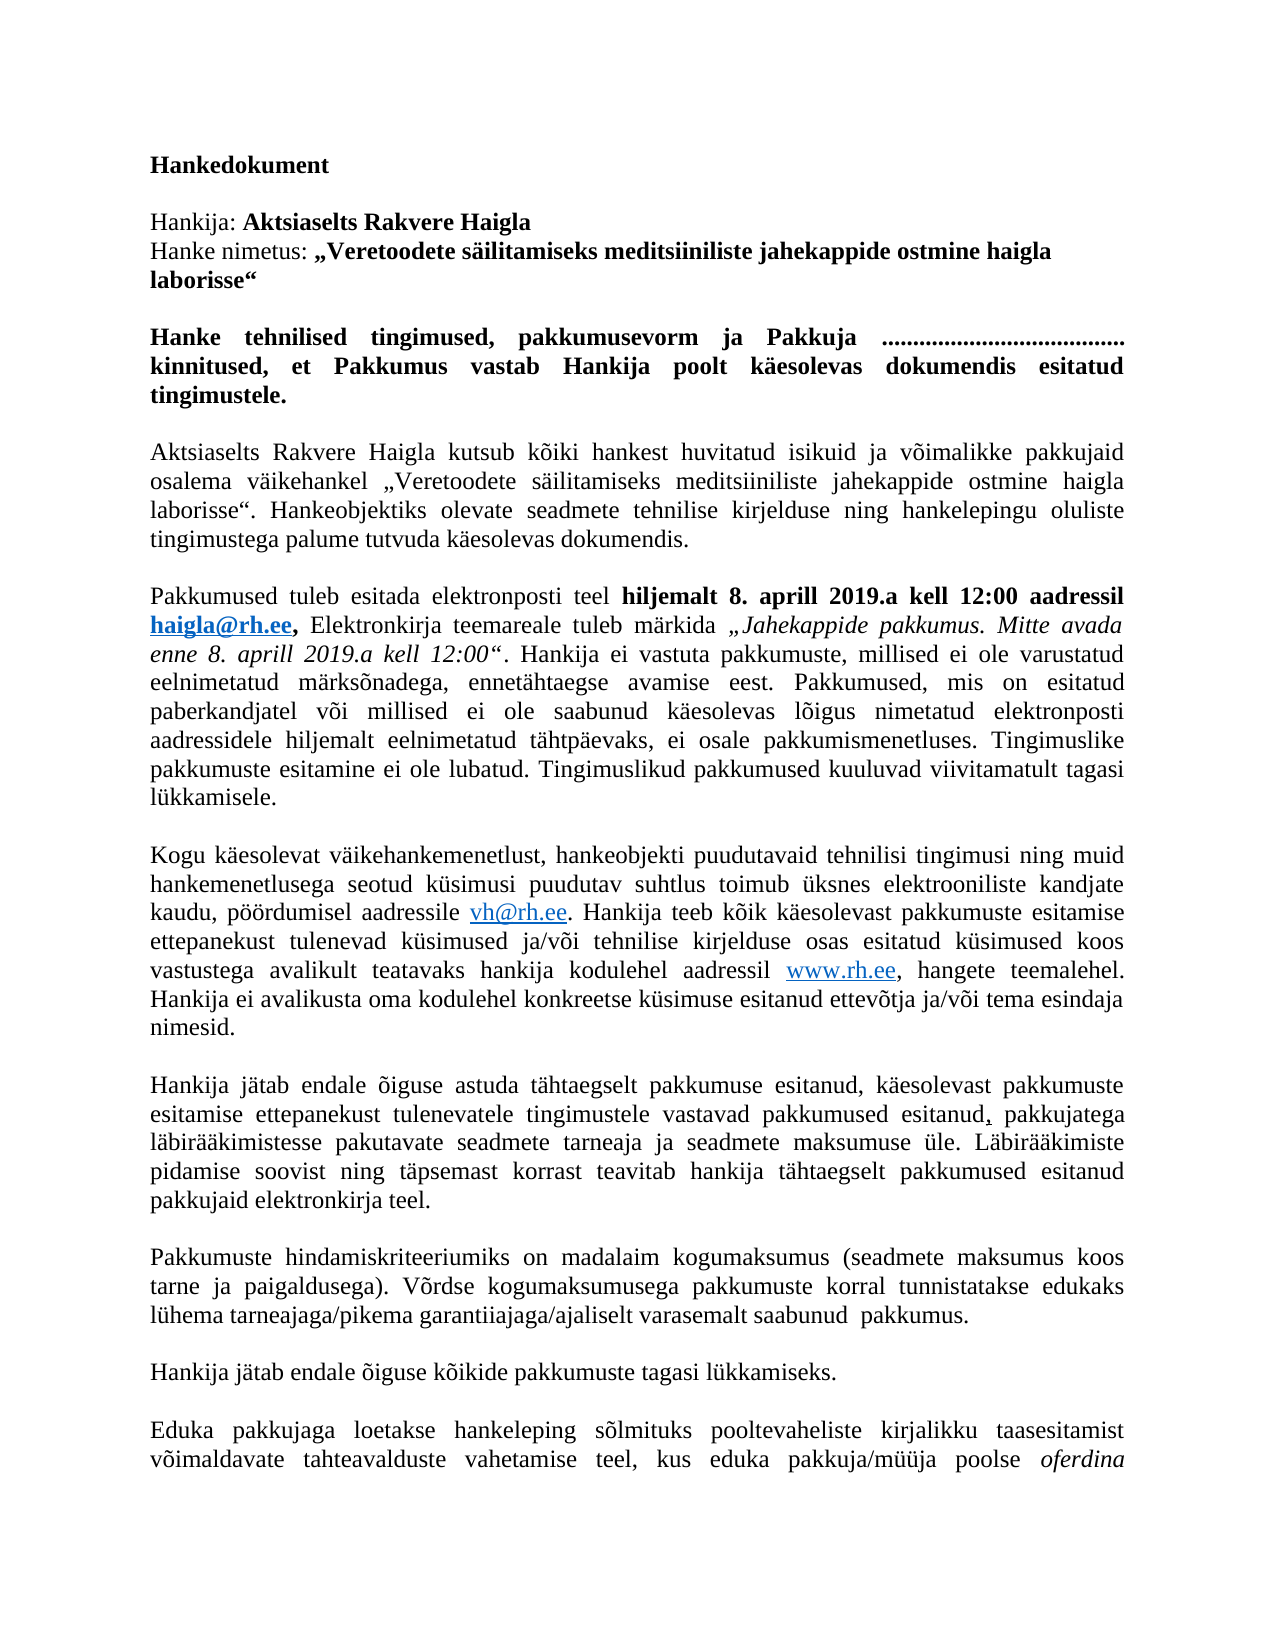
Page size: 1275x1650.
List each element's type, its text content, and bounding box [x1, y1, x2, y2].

text Hanke nimetus: „Veretoodete säilitamiseks meditsiiniliste jahekappide ostmine haigla laborisse“ [150, 236, 1125, 294]
text Aktsiaselts Rakvere Haigla kutsub kõiki hankest huvitatud isikuid ja võimalikke pakkujaid osalema väikehankel „Veretoodete säilitamiseks meditsiiniliste jahekappide ostmine haigla laborisse“. Hankeobjektiks olevate seadmete tehnilise kirjelduse ning hankelepingu oluliste tingimustega palume tutvuda käesolevas dokumendis. [150, 437, 1125, 552]
text Pakkumuste hindamiskriteeriumiks on madalaim kogumaksumus (seadmete maksumus koos tarne ja paigaldusega). Võrdse kogumaksumusega pakkumuste korral tunnistatakse edukaks lühema tarneajaga/pikema garantiiajaga/ajaliselt varasemalt saabunud pakkumus. [150, 1242, 1125, 1329]
text Hanke tehnilised tingimused, pakkumusevorm ja Pakkuja ....................................... kinnitused, et Pakkumus vastab Hankija poolt käesolevas dokumendis esitatud tingimustele. [150, 322, 1125, 409]
text Hankija jätab endale õiguse astuda tähtaegselt pakkumuse esitanud, käesolevast pakkumuste esitamise ettepanekust tulenevatele tingimustele vastavad pakkumused esitanud, pakkujatega läbirääkimistesse pakutavate seadmete tarneaja ja seadmete maksumuse üle. Läbirääkimiste pidamise soovist ning täpsemast korrast teavitab hankija tähtaegselt pakkumused esitanud pakkujaid elektronkirja teel. [150, 1070, 1125, 1214]
text Pakkumused tuleb esitada elektronposti teel hiljemalt 8. aprill 2019.a kell 12:00 aadressil haigla@rh.ee, Elektronkirja teemareale tuleb märkida „Jahekappide pakkumus. Mitte avada enne 8. aprill 2019.a kell 12:00“. Hankija ei vastuta pakkumuste, millised ei ole varustatud eelnimetatud märksõnadega, ennetähtaegse avamise eest. Pakkumused, mis on esitatud paberkandjatel või millised ei ole saabunud käesolevas lõigus nimetatud elektronposti aadressidele hiljemalt eelnimetatud tähtpäevaks, ei osale pakkumismenetluses. Tingimuslike pakkumuste esitamine ei ole lubatud. Tingimuslikud pakkumused kuuluvad viivitamatult tagasi lükkamisele. [150, 581, 1125, 811]
text Hankija jätab endale õiguse kõikide pakkumuste tagasi lükkamiseks. [150, 1357, 1125, 1386]
text Hankedokument [150, 150, 1125, 179]
text Hankija: Aktsiaselts Rakvere Haigla [150, 207, 1125, 236]
text Kogu käesolevat väikehankemenetlust, hankeobjekti puudutavaid tehnilisi tingimusi ning muid hankemenetlusega seotud küsimusi puudutav suhtlus toimub üksnes elektrooniliste kandjate kaudu, pöördumisel aadressile vh@rh.ee. Hankija teeb kõik käesolevast pakkumuste esitamise ettepanekust tulenevad küsimused ja/või tehnilise kirjelduse osas esitatud küsimused koos vastustega avalikult teatavaks hankija kodulehel aadressil www.rh.ee, hangete teemalehel. Hankija ei avalikusta oma kodulehel konkreetse küsimuse esitanud ettevõtja ja/või tema esindaja nimesid. [150, 840, 1125, 1041]
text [150, 1415, 1125, 1472]
